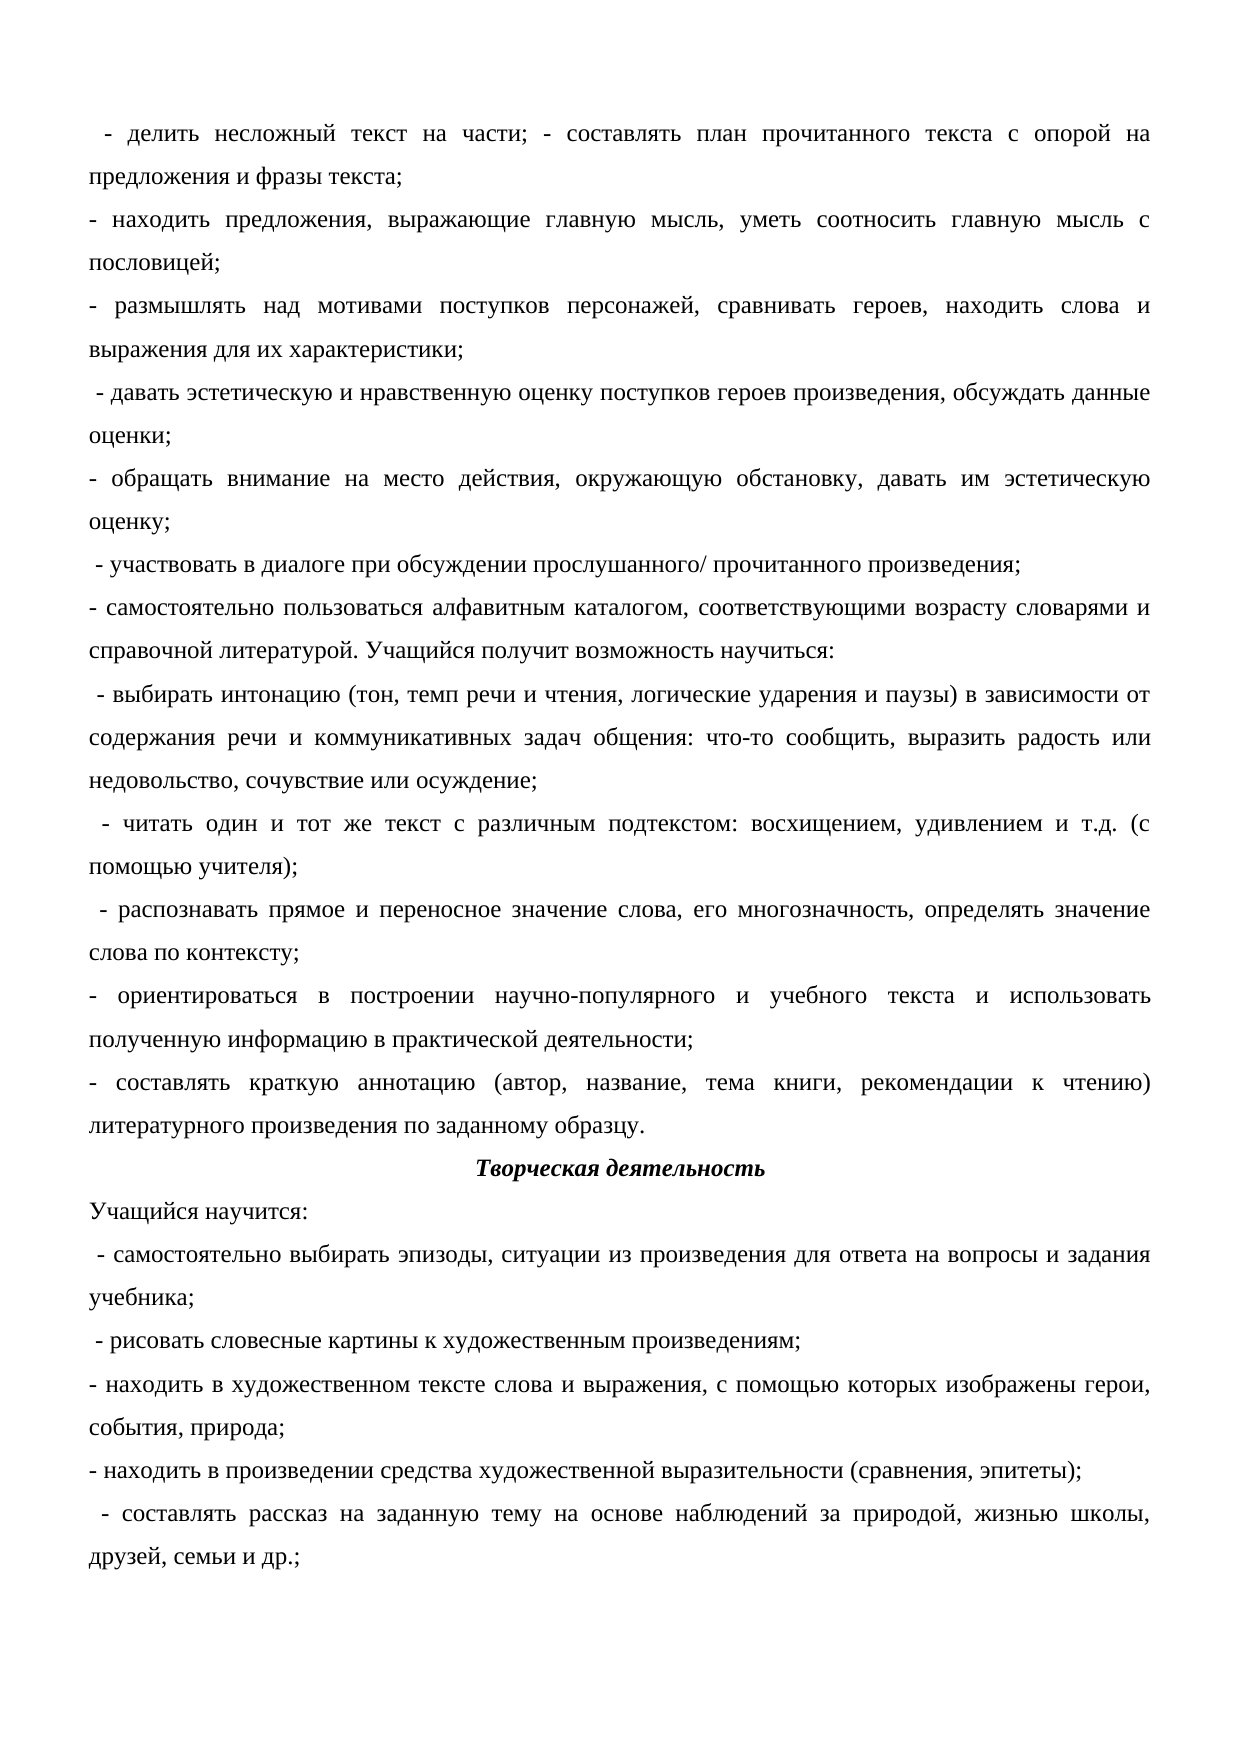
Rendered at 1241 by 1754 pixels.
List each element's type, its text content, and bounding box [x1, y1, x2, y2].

text - находить в произведении средства художественной выразительности (сравнения, эпитеты); [89, 1455, 1152, 1484]
text Учащийся научится: [89, 1196, 1152, 1225]
text - участвовать в диалоге при обсуждении прослушанного/ прочитанного произведения; [89, 549, 1152, 578]
text - находить в художественном тексте слова и выражения, с помощью которых изображены герои, события, природа; [89, 1369, 1152, 1441]
text - читать один и тот же текст с различным подтекстом: восхищением, удивлением и т.д. (с помощью учителя); [89, 808, 1152, 880]
text Творческая деятельность [89, 1153, 1152, 1182]
text - находить предложения, выражающие главную мысль, уметь соотносить главную мысль с пословицей; [89, 204, 1152, 276]
text - давать эстетическую и нравственную оценку поступков героев произведения, обсуждать данные оценки; [89, 377, 1152, 449]
text - обращать внимание на место действия, окружающую обстановку, давать им эстетическую оценку; [89, 463, 1152, 535]
text - составлять рассказ на заданную тему на основе наблюдений за природой, жизнью школы, друзей, семьи и др.; [89, 1498, 1152, 1570]
text - самостоятельно выбирать эпизоды, ситуации из произведения для ответа на вопросы и задания учебника; [89, 1239, 1152, 1311]
text - выбирать интонацию (тон, темп речи и чтения, логические ударения и паузы) в зависимости от содержания речи и коммуникативных задач общения: что-то сообщить, выразить радость или недовольство, сочувствие или осуждение; [89, 679, 1152, 794]
text - ориентироваться в построении научно-популярного и учебного текста и использовать полученную информацию в практической деятельности; [89, 981, 1152, 1052]
text - самостоятельно пользоваться алфавитным каталогом, соответствующими возрасту словарями и справочной литературой. Учащийся получит возможность научиться: [89, 592, 1152, 664]
text - делить несложный текст на части; - составлять план прочитанного текста с опорой на предложения и фразы текста; [89, 118, 1152, 190]
text - составлять краткую аннотацию (автор, название, тема книги, рекомендации к чтению) литературного произведения по заданному образцу. [89, 1067, 1152, 1139]
text - размышлять над мотивами поступков персонажей, сравнивать героев, находить слова и выражения для их характеристики; [89, 291, 1152, 362]
text - рисовать словесные картины к художественным произведениям; [89, 1326, 1152, 1354]
text - распознавать прямое и переносное значение слова, его многозначность, определять значение слова по контексту; [89, 894, 1152, 966]
